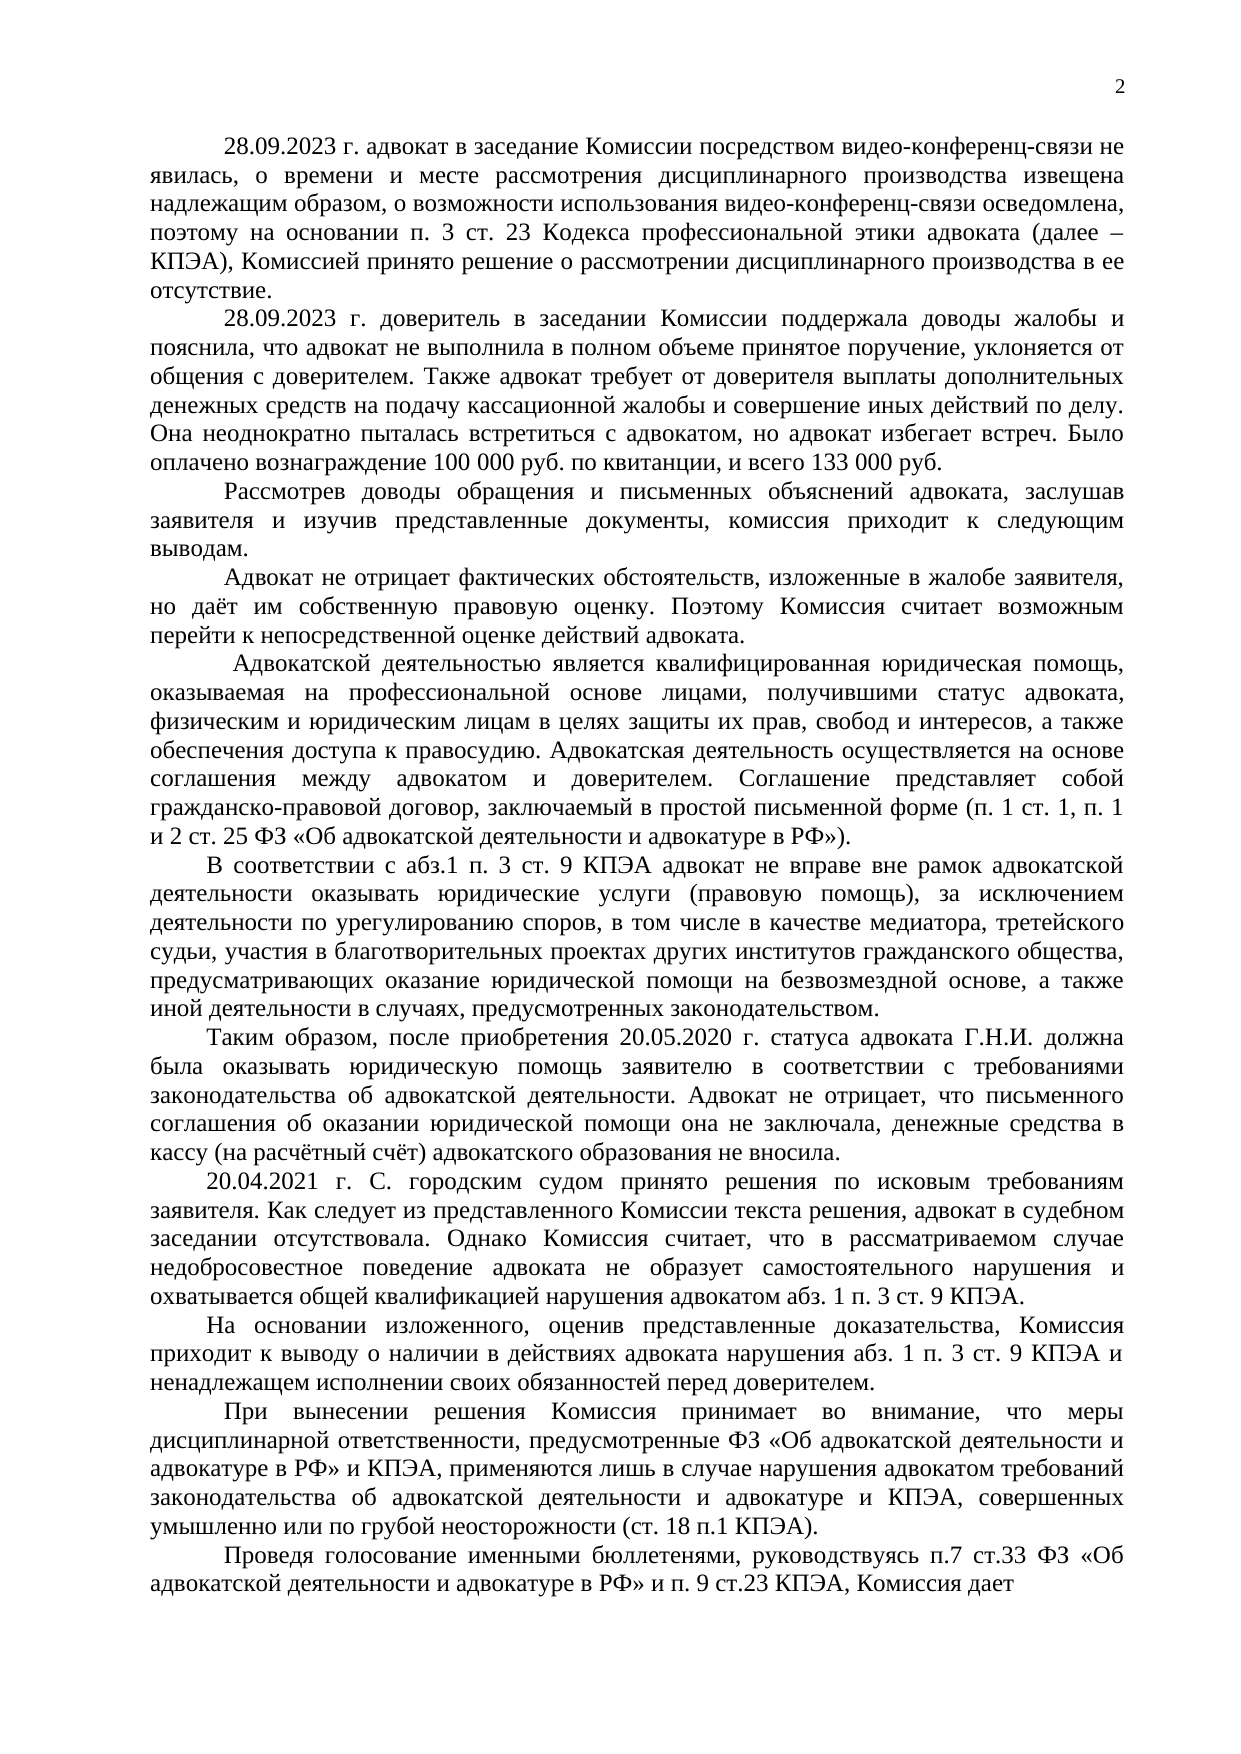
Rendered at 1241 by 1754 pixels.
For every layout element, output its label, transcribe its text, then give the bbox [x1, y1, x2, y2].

text Адвокатской деятельностью является квалифицированная юридическая помощь, оказываемая на профессиональной основе лицами, получившими статус адвоката, физическим и юридическим лицам в целях защиты их прав, свобод и интересов, а также обеспечения доступа к правосудию. Адвокатская деятельность осуществляется на основе соглашения между адвокатом и доверителем. Соглашение представляет собой гражданско-правовой договор, заключаемый в простой письменной форме (п. 1 ст. 1, п. 1 и 2 ст. 25 ФЗ «Об адвокатской деятельности и адвокатуре в РФ»). [150, 648, 1125, 850]
text Проведя голосование именными бюллетенями, руководствуясь п.7 ст.33 ФЗ «Об адвокатской деятельности и адвокатуре в РФ» и п. 9 ст.23 КПЭА, Комиссия дает [150, 1540, 1125, 1597]
text На основании изложенного, оценив представленные доказательства, Комиссия приходит к выводу о наличии в действиях адвоката нарушения абз. 1 п. 3 ст. 9 КПЭА и ненадлежащем исполнении своих обязанностей перед доверителем. [150, 1310, 1125, 1396]
text 20.04.2021 г. С. городским судом принято решения по исковым требованиям заявителя. Как следует из представленного Комиссии текста решения, адвокат в судебном заседании отсутствовала. Однако Комиссия считает, что в рассматриваемом случае недобросовестное поведение адвоката не образует самостоятельного нарушения и охватывается общей квалификацией нарушения адвокатом абз. 1 п. 3 ст. 9 КПЭА. [150, 1166, 1125, 1310]
text 28.09.2023 г. адвокат в заседание Комиссии посредством видео-конференц-связи не явилась, о времени и месте рассмотрения дисциплинарного производства извещена надлежащим образом, о возможности использования видео-конференц-связи осведомлена, поэтому на основании п. 3 ст. 23 Кодекса профессиональной этики адвоката (далее – КПЭА), Комиссией принято решение о рассмотрении дисциплинарного производства в ее отсутствие. [150, 131, 1125, 303]
text При вынесении решения Комиссия принимает во внимание, что меры дисциплинарной ответственности, предусмотренные ФЗ «Об адвокатской деятельности и адвокатуре в РФ» и КПЭА, применяются лишь в случае нарушения адвокатом требований законодательства об адвокатской деятельности и адвокатуре и КПЭА, совершенных умышленно или по грубой неосторожности (ст. 18 п.1 КПЭА). [150, 1396, 1125, 1540]
text 28.09.2023 г. доверитель в заседании Комиссии поддержала доводы жалобы и пояснила, что адвокат не выполнила в полном объеме принятое поручение, уклоняется от общения с доверителем. Также адвокат требует от доверителя выплаты дополнительных денежных средств на подачу кассационной жалобы и совершение иных действий по делу. Она неоднократно пыталась встретиться с адвокатом, но адвокат избегает встреч. Было оплачено вознаграждение 100 000 руб. по квитанции, и всего 133 000 руб. [150, 303, 1125, 476]
text Адвокат не отрицает фактических обстоятельств, изложенные в жалобе заявителя, но даёт им собственную правовую оценку. Поэтому Комиссия считает возможным перейти к непосредственной оценке действий адвоката. [150, 562, 1125, 648]
text Таким образом, после приобретения 20.05.2020 г. статуса адвоката Г.Н.И. должна была оказывать юридическую помощь заявителю в соответствии с требованиями законодательства об адвокатской деятельности. Адвокат не отрицает, что письменного соглашения об оказании юридической помощи она не заключала, денежные средства в кассу (на расчётный счёт) адвокатского образования не вносила. [150, 1022, 1125, 1166]
text В соответствии с абз.1 п. 3 ст. 9 КПЭА адвокат не вправе вне рамок адвокатской деятельности оказывать юридические услуги (правовую помощь), за исключением деятельности по урегулированию споров, в том числе в качестве медиатора, третейского судьи, участия в благотворительных проектах других институтов гражданского общества, предусматривающих оказание юридической помощи на безвозмездной основе, а также иной деятельности в случаях, предусмотренных законодательством. [150, 850, 1125, 1022]
text Рассмотрев доводы обращения и письменных объяснений адвоката, заслушав заявителя и изучив представленные документы, комиссия приходит к следующим выводам. [150, 476, 1125, 562]
